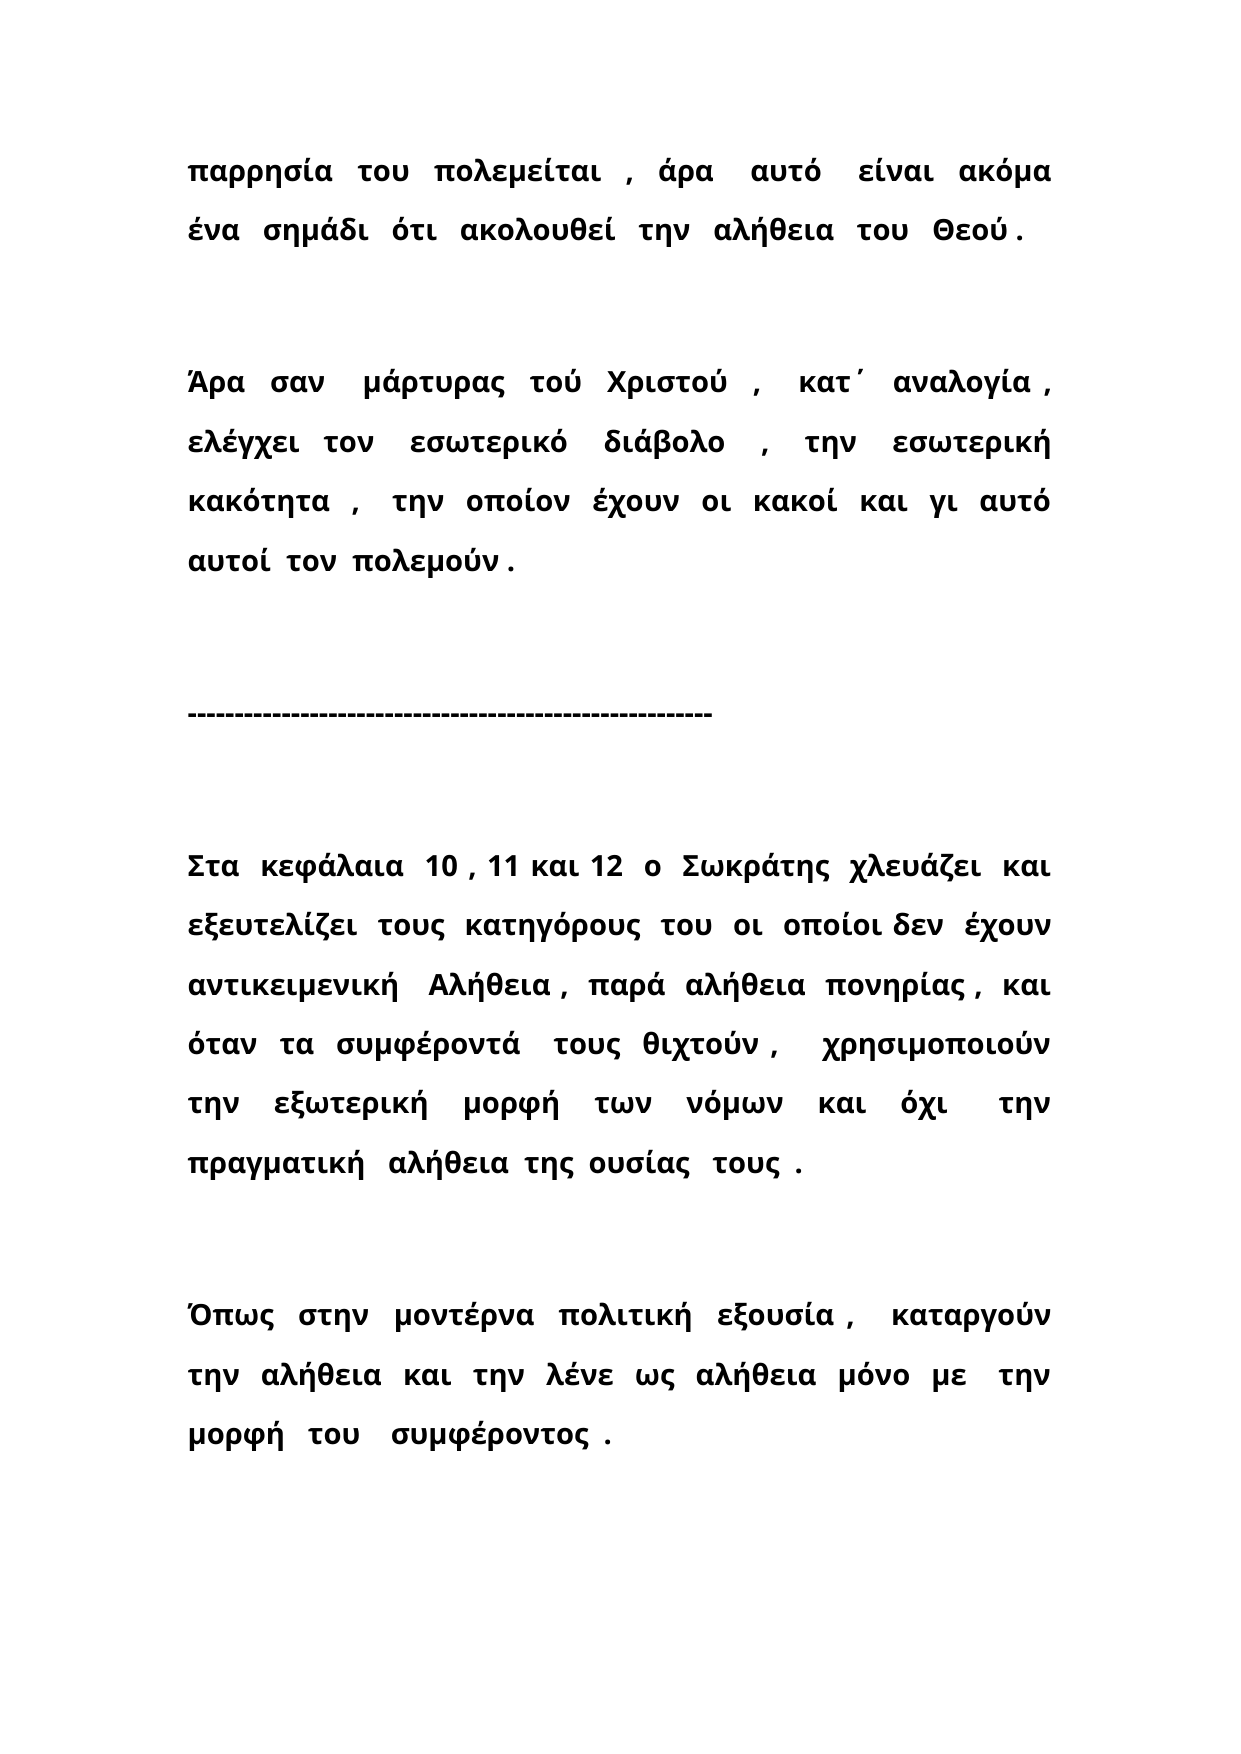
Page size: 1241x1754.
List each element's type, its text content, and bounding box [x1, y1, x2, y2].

text -------------------------------------------------------- [187, 692, 1053, 732]
text Άρα σαν μάρτυρας τού Χριστού , κατ΄ αναλογία , ελέγχει τον εσωτερικό διάβολο , την εσωτερική κακότητα , την οποίον έχουν οι κακοί και γι αυτό αυτοί τον πολεμούν . [187, 362, 1053, 580]
text Στα κεφάλαια 10 , 11 και 12 ο Σωκράτης χλευάζει και εξευτελίζει τους κατηγόρους του οι οποίοι δεν έχουν αντικειμενική Αλήθεια , παρά αλήθεια πονηρίας , και όταν τα συμφέροντά τους θιχτούν , χρησιμοποιούν την εξωτερική μορφή των νόμων και όχι την πραγματική αλήθεια της ουσίας τους . [187, 845, 1053, 1182]
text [187, 150, 1053, 249]
text Όπως στην μοντέρνα πολιτική εξουσία , καταργούν την αλήθεια και την λένε ως αλήθεια μόνο με την μορφή του συμφέροντος . [187, 1294, 1053, 1453]
